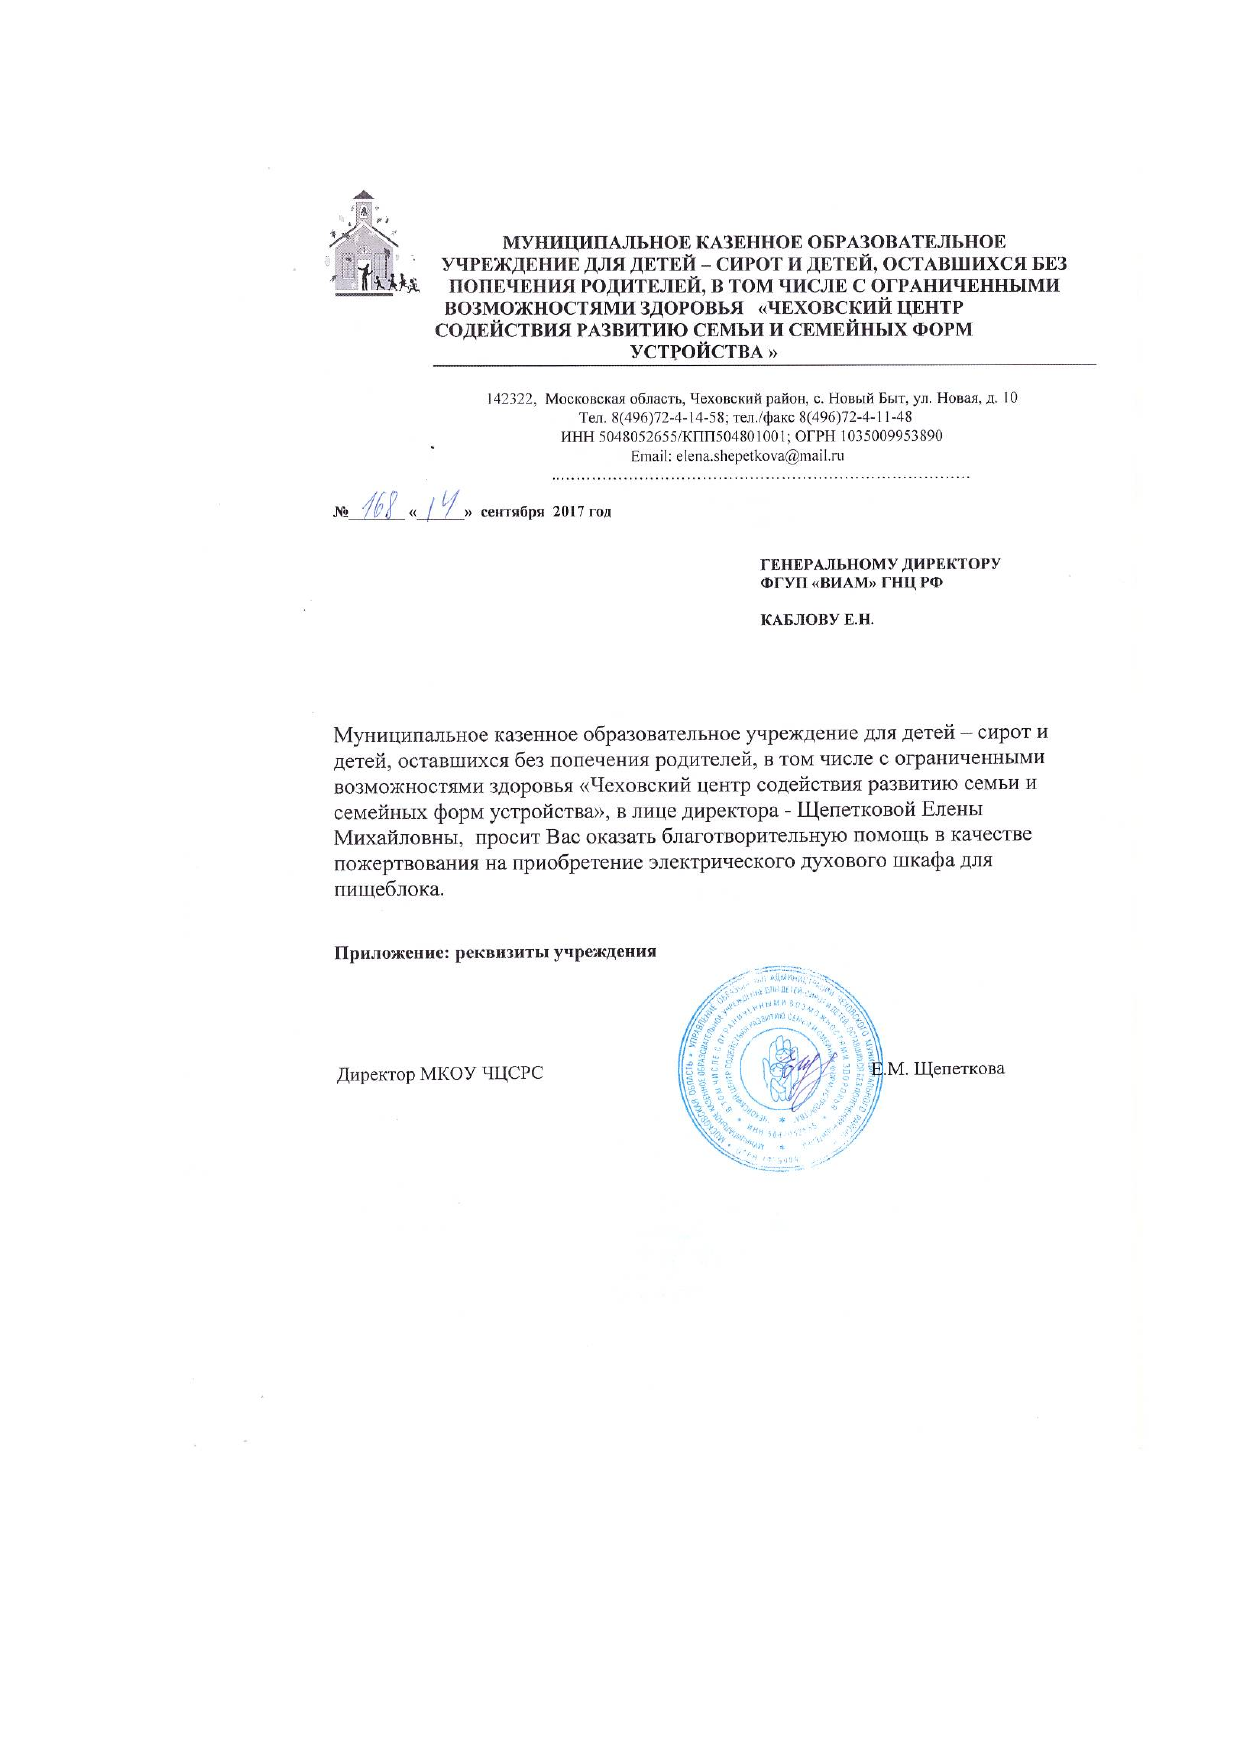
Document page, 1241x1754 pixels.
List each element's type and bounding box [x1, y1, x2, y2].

picture [177, 118, 1151, 1459]
